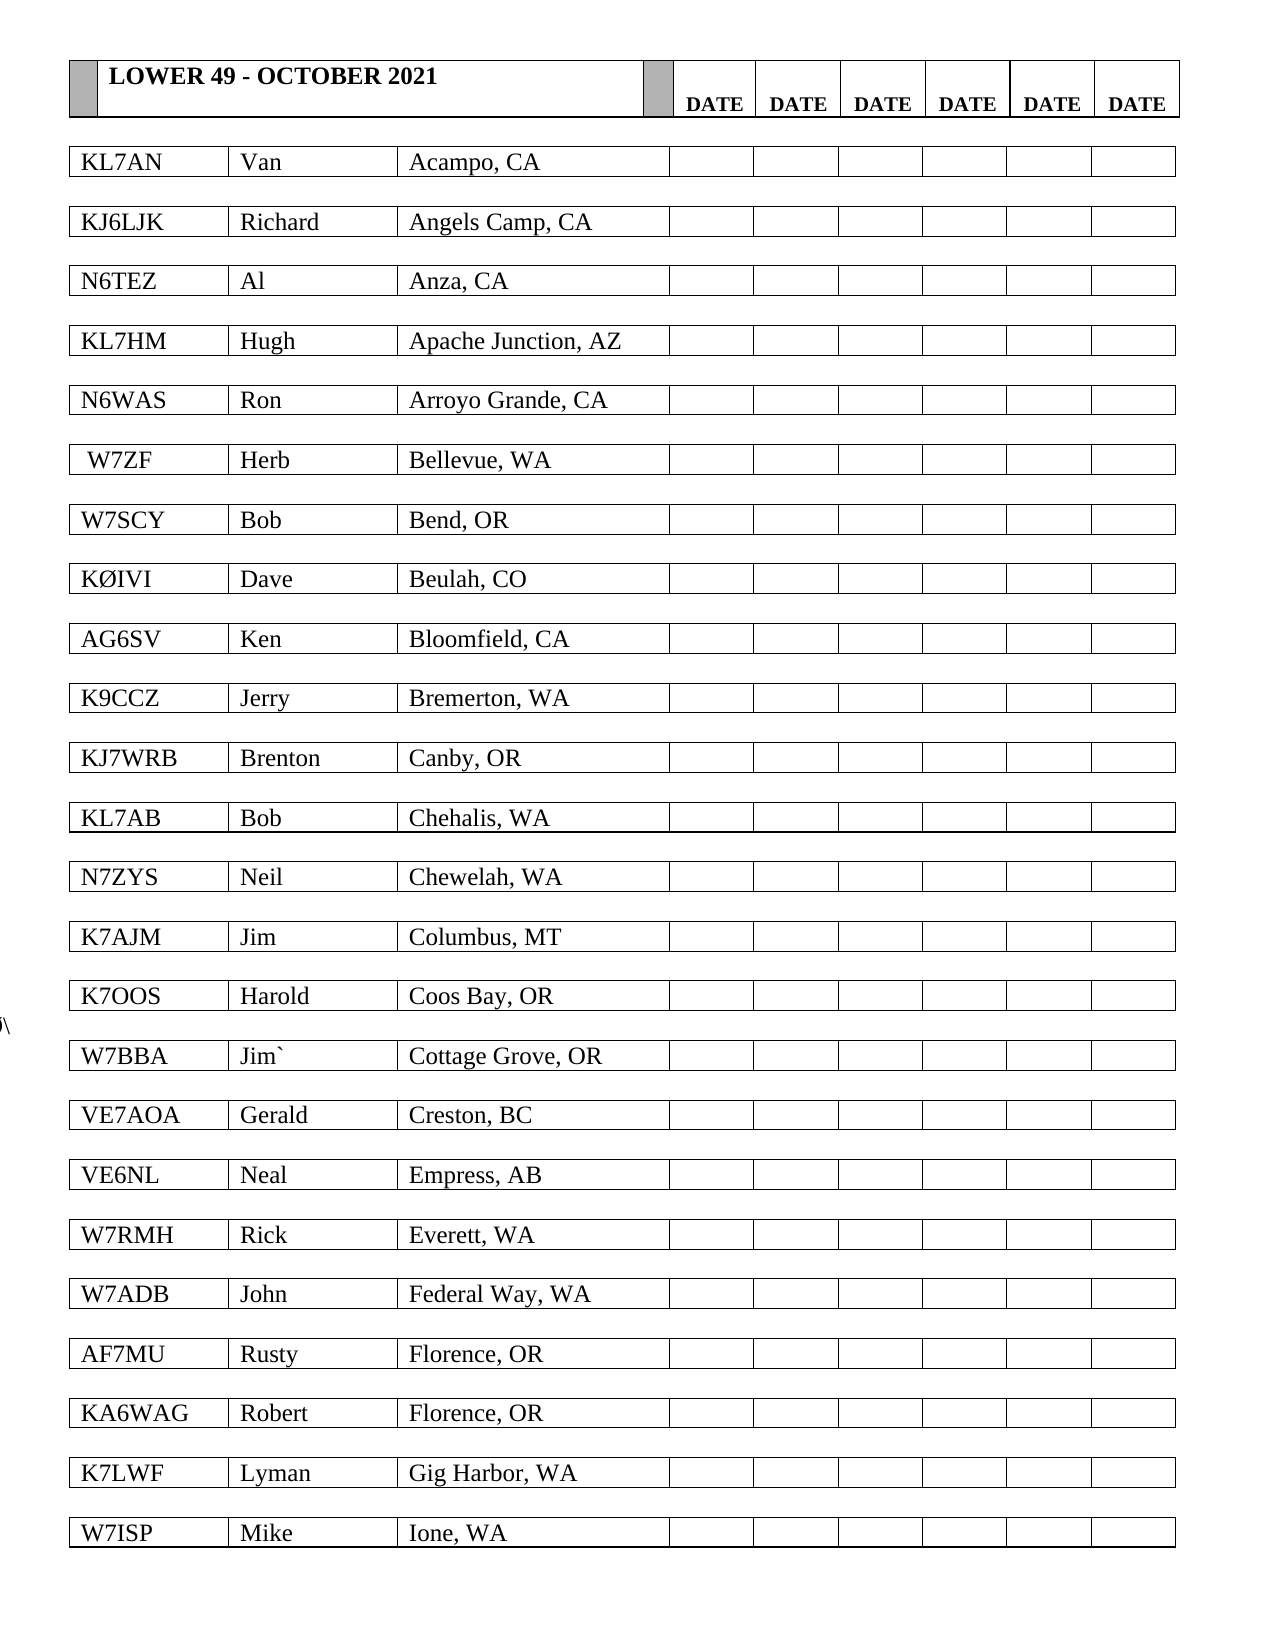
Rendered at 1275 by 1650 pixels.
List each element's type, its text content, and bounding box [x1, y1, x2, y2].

table_header [1007, 326, 1091, 355]
table_header [839, 564, 922, 593]
table_header [923, 1279, 1006, 1308]
table_header K7LWF [70, 1458, 228, 1487]
table_header [1007, 803, 1091, 831]
table_header [1092, 981, 1175, 1010]
table_header K9CCZ [70, 684, 228, 712]
table_header [398, 266, 669, 295]
table_header [839, 1518, 922, 1546]
table_header [670, 922, 753, 951]
table_header [923, 743, 1006, 772]
table_header [670, 445, 753, 474]
table_header Rusty [229, 1339, 397, 1368]
table_header [398, 1220, 669, 1248]
table_header [839, 386, 922, 414]
table_header [923, 1399, 1006, 1427]
table_header N6TEZ [70, 266, 228, 295]
table_header [1007, 1160, 1091, 1189]
table_header DATE [926, 61, 1009, 116]
table_header DATE [841, 61, 925, 116]
table_header [1007, 1101, 1091, 1129]
table_header [839, 743, 922, 772]
table_header [754, 1279, 838, 1308]
table_header Cottage Grove, OR [398, 1041, 669, 1070]
table_header [923, 1518, 1006, 1546]
table_header [923, 147, 1006, 176]
table_header [1007, 981, 1091, 1010]
table_header [754, 1399, 838, 1427]
table_header Van [229, 147, 397, 176]
table_header [398, 445, 669, 474]
table_header [754, 207, 838, 236]
table_header [839, 147, 922, 176]
table_header [1092, 1279, 1175, 1308]
table_header [1092, 147, 1175, 176]
table_header [670, 981, 753, 1010]
table_header [670, 1220, 753, 1248]
table_header Canby, OR [398, 743, 669, 772]
table_header [398, 1518, 669, 1546]
table_header [1007, 147, 1091, 176]
table_header Acampo, CA [398, 147, 669, 176]
table_header W7SCY [70, 505, 228, 533]
table_header [923, 386, 1006, 414]
table_header AG6SV [70, 624, 228, 653]
table_header [1007, 505, 1091, 533]
table_header [1092, 505, 1175, 533]
table_header [754, 981, 838, 1010]
table_header [754, 1220, 838, 1248]
table_header [670, 1160, 753, 1189]
table_header [923, 326, 1006, 355]
table_header [670, 505, 753, 533]
table_header Jim` [229, 1041, 397, 1070]
table_header Robert [229, 1399, 397, 1427]
table_header [1007, 922, 1091, 951]
table_header [670, 624, 753, 653]
table_header [70, 61, 97, 116]
table_header DATE [1011, 61, 1094, 116]
table_header Lyman [229, 1458, 397, 1487]
table_header [1092, 266, 1175, 295]
table_header [1092, 564, 1175, 593]
table_header [839, 326, 922, 355]
table_header KL7HM [70, 326, 228, 355]
table_header Bend, OR [398, 505, 669, 533]
table_header [839, 1399, 922, 1427]
table_header [839, 684, 922, 712]
table_header KL7AB [70, 803, 228, 831]
table_header K7AJM [70, 922, 228, 951]
table_header [839, 1041, 922, 1070]
table_header [839, 1339, 922, 1368]
table_header [1007, 1399, 1091, 1427]
table_header KJ6LJK [70, 207, 228, 236]
table_header Ken [229, 624, 397, 653]
table_header [839, 862, 922, 891]
table_header Jim [229, 922, 397, 951]
table_header KJ7WRB [70, 743, 228, 772]
table_header [839, 505, 922, 533]
table_header [1007, 1220, 1091, 1248]
table_header [923, 922, 1006, 951]
table_header Richard [229, 207, 397, 236]
table_header [923, 1339, 1006, 1368]
table_header [754, 1518, 838, 1546]
table_header [670, 266, 753, 295]
table_header [670, 1399, 753, 1427]
table_header [1092, 386, 1175, 414]
table_header [839, 981, 922, 1010]
table_header Chehalis, WA [398, 803, 669, 831]
table_header Herb [229, 445, 397, 474]
table_header [1007, 1279, 1091, 1308]
table_header [1092, 743, 1175, 772]
table_header [754, 326, 838, 355]
table_header [839, 1458, 922, 1487]
table_header [923, 505, 1006, 533]
table_header [754, 266, 838, 295]
table_header [754, 1041, 838, 1070]
table_header [839, 1279, 922, 1308]
table_header Harold [229, 981, 397, 1010]
table_header N7ZYS [70, 862, 228, 891]
table_header Florence, OR [398, 1399, 669, 1427]
table_header [839, 1101, 922, 1129]
table_header DATE [756, 61, 840, 116]
table_header N6WAS [70, 386, 228, 414]
table_header [754, 445, 838, 474]
table_header [754, 624, 838, 653]
table_header Gig Harbor, WA [398, 1458, 669, 1487]
table_header Empress, AB [398, 1160, 669, 1189]
table_header KL7AN [70, 147, 228, 176]
table_header [1092, 207, 1175, 236]
table_header [1007, 862, 1091, 891]
table_header [839, 445, 922, 474]
table_header [1092, 1339, 1175, 1368]
table_header [923, 207, 1006, 236]
table_header [1092, 1041, 1175, 1070]
table_header Brenton [229, 743, 397, 772]
table_header Bob [229, 505, 397, 533]
table_header [923, 684, 1006, 712]
table_header Dave [229, 564, 397, 593]
table_header [1007, 743, 1091, 772]
table_header [923, 803, 1006, 831]
table_header Hugh [229, 326, 397, 355]
table_header [923, 862, 1006, 891]
table_header [754, 147, 838, 176]
table_header [754, 1160, 838, 1189]
table_header [670, 326, 753, 355]
table_header [923, 981, 1006, 1010]
table_header [670, 1458, 753, 1487]
table_header [1092, 862, 1175, 891]
table_header [754, 684, 838, 712]
table_header [1007, 1041, 1091, 1070]
table_header Neal [229, 1160, 397, 1189]
table_header [754, 743, 838, 772]
table_header [1007, 266, 1091, 295]
table_header [670, 743, 753, 772]
text Ø\ [0, 1011, 1215, 1040]
table_header [923, 1041, 1006, 1070]
table_header [670, 684, 753, 712]
table_header [1007, 684, 1091, 712]
table_header [839, 1220, 922, 1248]
table_header [670, 207, 753, 236]
table_header [670, 1339, 753, 1368]
table_header Neil [229, 862, 397, 891]
table_header [754, 386, 838, 414]
table_header W7BBA [70, 1041, 228, 1070]
table_header Angels Camp, CA [398, 207, 669, 236]
table_header [754, 922, 838, 951]
table_header [670, 862, 753, 891]
table_header [839, 803, 922, 831]
table_header W7ISP [70, 1518, 228, 1546]
table_header Arroyo Grande, CA [398, 386, 669, 414]
table_header KØIVI [70, 564, 228, 593]
table_header Bremerton, WA [398, 684, 669, 712]
table_header Ron [229, 386, 397, 414]
table_header W7ZF [70, 445, 228, 474]
table_header VE7AOA [70, 1101, 228, 1129]
table_header [839, 1160, 922, 1189]
table_header [1007, 386, 1091, 414]
table_header Florence, OR [398, 1339, 669, 1368]
table_header W7ADB [70, 1279, 228, 1308]
table_header KA6WAG [70, 1399, 228, 1427]
table_header DATE [674, 61, 755, 116]
table_header [1092, 803, 1175, 831]
table_header John [229, 1279, 397, 1308]
table_header [1092, 1399, 1175, 1427]
table_header [1092, 445, 1175, 474]
table_header [1092, 624, 1175, 653]
table_header [1092, 922, 1175, 951]
table_header [670, 1101, 753, 1129]
table_header [923, 1458, 1006, 1487]
table_header [923, 1160, 1006, 1189]
table_header Jerry [229, 684, 397, 712]
table_header Al [229, 266, 397, 295]
table_header [398, 981, 669, 1010]
table_header [1092, 684, 1175, 712]
table_header [1092, 1220, 1175, 1248]
table_header [398, 1279, 669, 1308]
table_header [839, 922, 922, 951]
table_header K7OOS [70, 981, 228, 1010]
table_header [1007, 1339, 1091, 1368]
table_header [1007, 207, 1091, 236]
table_header [839, 207, 922, 236]
table_header [754, 862, 838, 891]
table_header W7RMH [70, 1220, 228, 1248]
table_header [644, 61, 673, 116]
table_header [398, 922, 669, 951]
table_header Chewelah, WA [398, 862, 669, 891]
table_header [839, 624, 922, 653]
table_header [1007, 1458, 1091, 1487]
table_header LOWER 49 - OCTOBER 2021 [98, 61, 643, 116]
table_header [923, 445, 1006, 474]
table_header Mike [229, 1518, 397, 1546]
table_header [839, 266, 922, 295]
table_header [1092, 1101, 1175, 1129]
table_header [670, 147, 753, 176]
table_header [754, 1339, 838, 1368]
table_header Beulah, CO [398, 564, 669, 593]
table_header Bob [229, 803, 397, 831]
table_header [1092, 1518, 1175, 1546]
table_header [754, 564, 838, 593]
table_header [754, 803, 838, 831]
table_header [1007, 1518, 1091, 1546]
table_header [923, 266, 1006, 295]
table_header [670, 1041, 753, 1070]
table_header AF7MU [70, 1339, 228, 1368]
table_header [670, 1279, 753, 1308]
table_header [754, 1101, 838, 1129]
table_header [1092, 326, 1175, 355]
table_header [1007, 445, 1091, 474]
table_header [670, 386, 753, 414]
table_header Rick [229, 1220, 397, 1248]
table_header DATE [1095, 61, 1179, 116]
table_header [670, 1518, 753, 1546]
table_header [1007, 624, 1091, 653]
table_header [923, 1101, 1006, 1129]
table_header [670, 564, 753, 593]
table_header VE6NL [70, 1160, 228, 1189]
table_header Creston, BC [398, 1101, 669, 1129]
table_header [923, 564, 1006, 593]
table_header [1092, 1458, 1175, 1487]
table_header [1092, 1160, 1175, 1189]
table_header [923, 624, 1006, 653]
table_header [670, 803, 753, 831]
table_header [398, 624, 669, 653]
table_header [923, 1220, 1006, 1248]
table_header Gerald [229, 1101, 397, 1129]
table_header Apache Junction, AZ [398, 326, 669, 355]
table_header [1007, 564, 1091, 593]
table_header [754, 505, 838, 533]
table_header [754, 1458, 838, 1487]
